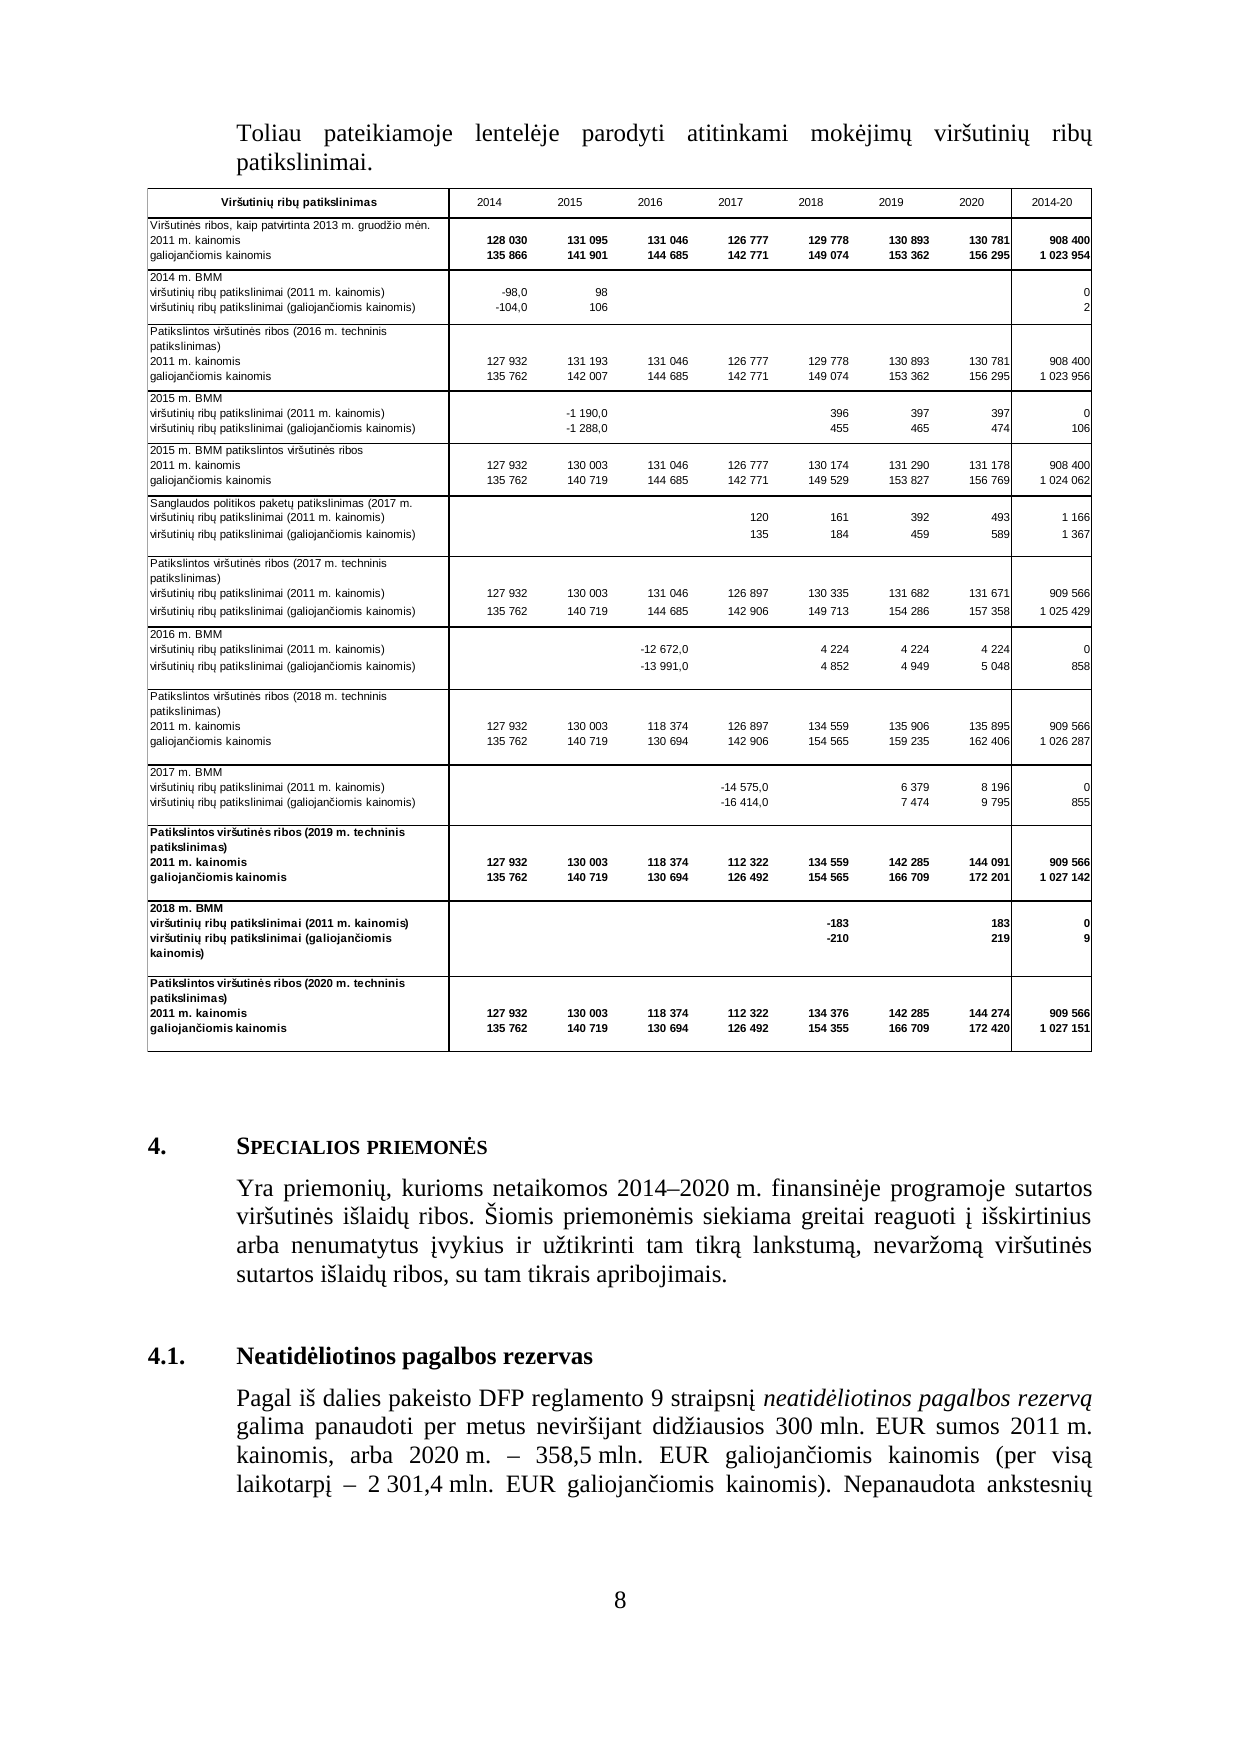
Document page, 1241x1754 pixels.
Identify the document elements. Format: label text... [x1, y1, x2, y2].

subtitle 4. Specialios priemonės [148, 1131, 1093, 1160]
subtitle 4.1. Neatidėliotinos pagalbos rezervas [148, 1341, 1093, 1370]
text Yra priemonių, kurioms netaikomos 2014–2020 m. finansinėje programoje sutartos viršutinės išlaidų ribos. Šiomis priemonėmis siekiama greitai reaguoti į išskirtinius arba nenumatytus įvykius ir užtikrinti tam tikrą lankstumą, nevaržomą viršutinės sutartos išlaidų ribos, su tam tikrais apribojimais. [236, 1173, 1093, 1288]
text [236, 1383, 1093, 1498]
text Toliau pateikiamoje lentelėje parodyti atitinkami mokėjimų viršutinių ribų patikslinimai. [236, 118, 1093, 176]
